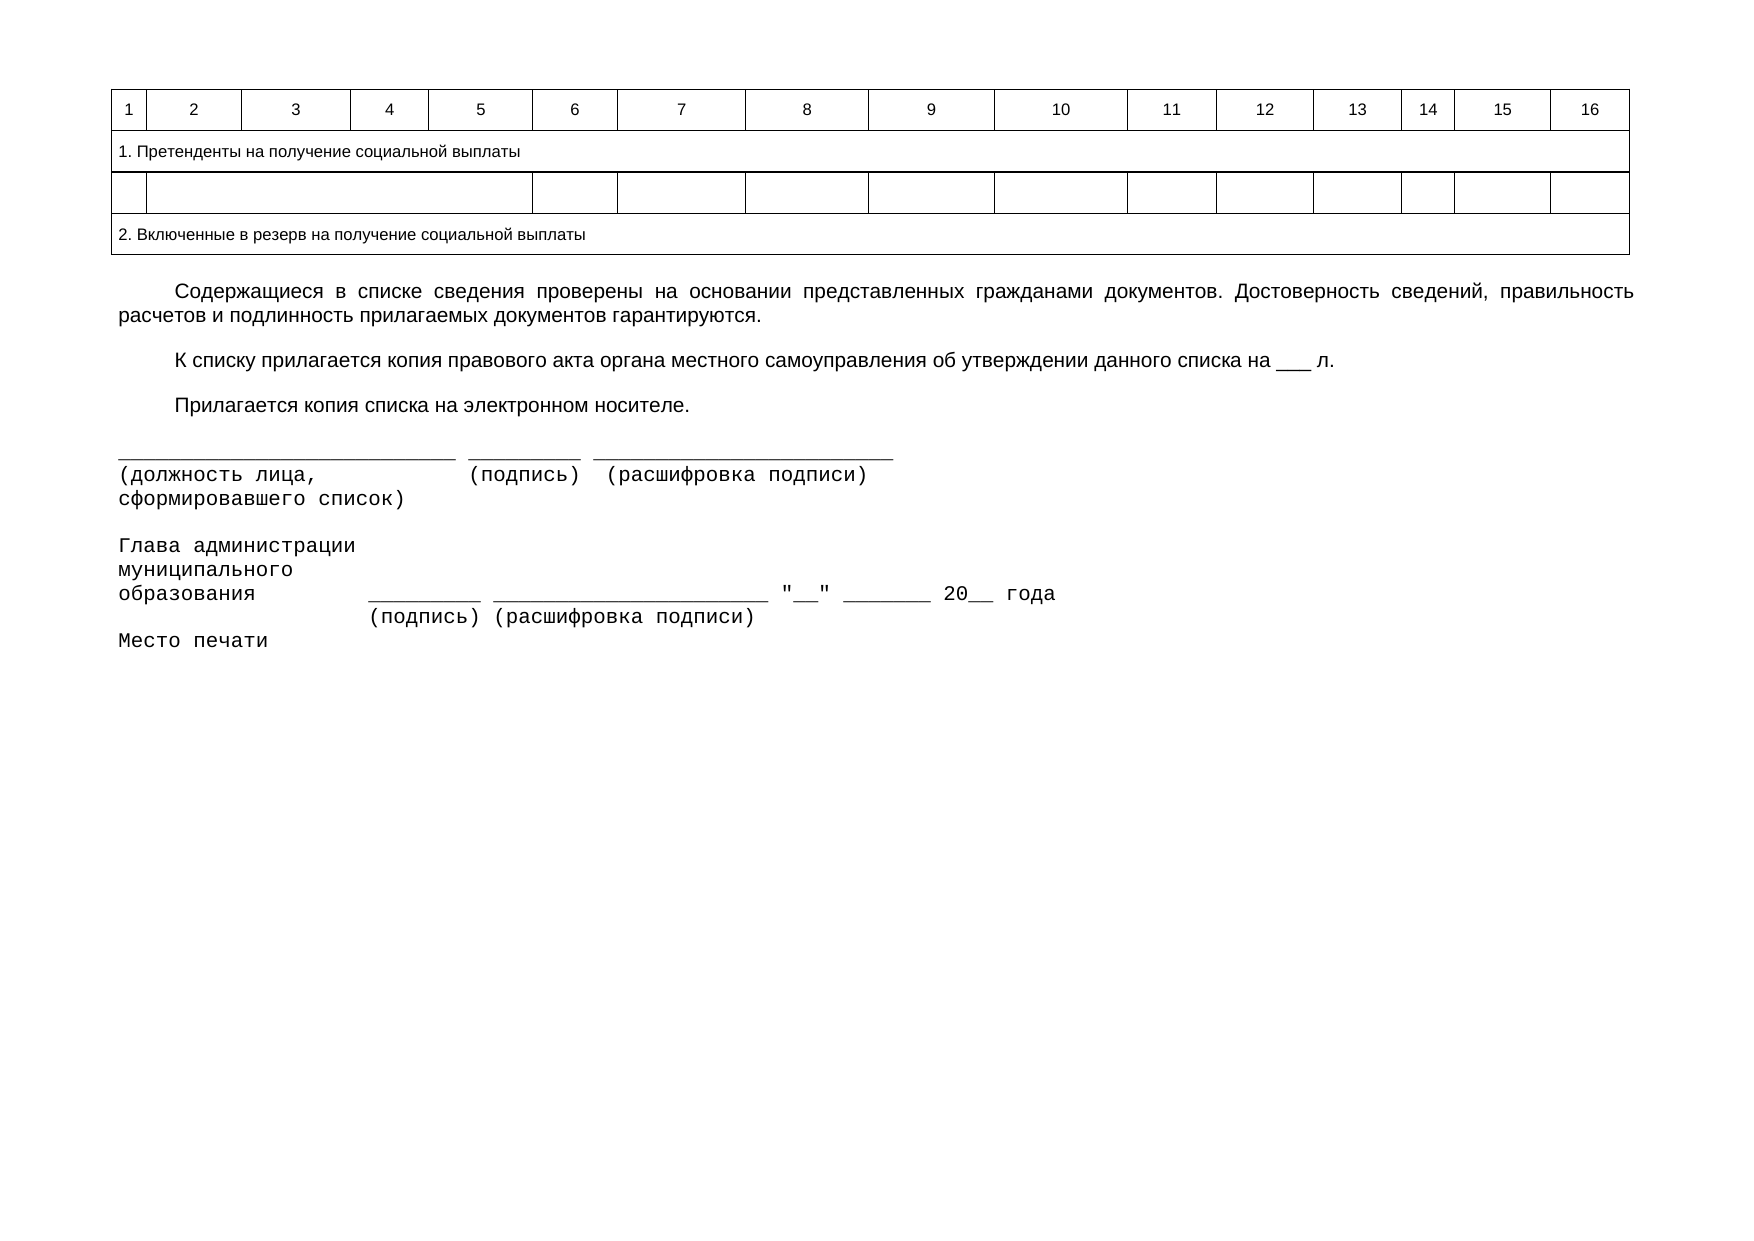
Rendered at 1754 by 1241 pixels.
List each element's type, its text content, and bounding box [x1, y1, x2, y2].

table_cell 14 [1402, 90, 1454, 130]
table_cell [1402, 173, 1454, 213]
table_cell 4 [351, 90, 428, 130]
table_cell [533, 173, 617, 213]
text (подпись) (расшифровка подписи) [118, 606, 1636, 630]
text К списку прилагается копия правового акта органа местного самоуправления об утверждении данного списка на ___ л. [118, 348, 1636, 372]
table_cell 10 [995, 90, 1127, 130]
text образования _________ ______________________ "__" _______ 20__ года [118, 583, 1636, 606]
text (должность лица, (подпись) (расшифровка подписи) [118, 464, 1636, 488]
table_cell [618, 173, 745, 213]
text сформировавшего список) [118, 488, 1636, 512]
text ___________________________ _________ ________________________ [118, 441, 1636, 464]
table_cell 1. Претенденты на получение социальной выплаты [112, 131, 1629, 171]
table_cell 13 [1314, 90, 1401, 130]
table_cell 2. Включенные в резерв на получение социальной выплаты [112, 214, 1629, 254]
table_cell [1551, 173, 1629, 213]
table_cell [869, 173, 994, 213]
table_cell 9 [869, 90, 994, 130]
table_cell 3 [242, 90, 350, 130]
table_cell 12 [1217, 90, 1313, 130]
table_cell [1128, 173, 1216, 213]
table_cell 15 [1455, 90, 1550, 130]
table_cell 7 [618, 90, 745, 130]
table_cell [1217, 173, 1313, 213]
table_cell 16 [1551, 90, 1629, 130]
table_cell [1455, 173, 1550, 213]
table_cell 2 [147, 90, 241, 130]
table_cell [995, 173, 1127, 213]
table_cell 11 [1128, 90, 1216, 130]
table_cell [746, 173, 868, 213]
table_cell 1 [112, 90, 146, 130]
text Место печати [118, 630, 1636, 654]
text Содержащиеся в списке сведения проверены на основании представленных гражданами документов. Достоверность сведений, правильность расчетов и подлинность прилагаемых документов гарантируются. [118, 279, 1636, 327]
table_cell [147, 173, 532, 213]
table_cell [1314, 173, 1401, 213]
text Глава администрации [118, 535, 1636, 559]
table_cell 5 [429, 90, 532, 130]
table_cell 8 [746, 90, 868, 130]
text Прилагается копия списка на электронном носителе. [118, 393, 1636, 417]
text муниципального [118, 559, 1636, 583]
table_cell [112, 173, 146, 213]
table_cell 6 [533, 90, 617, 130]
